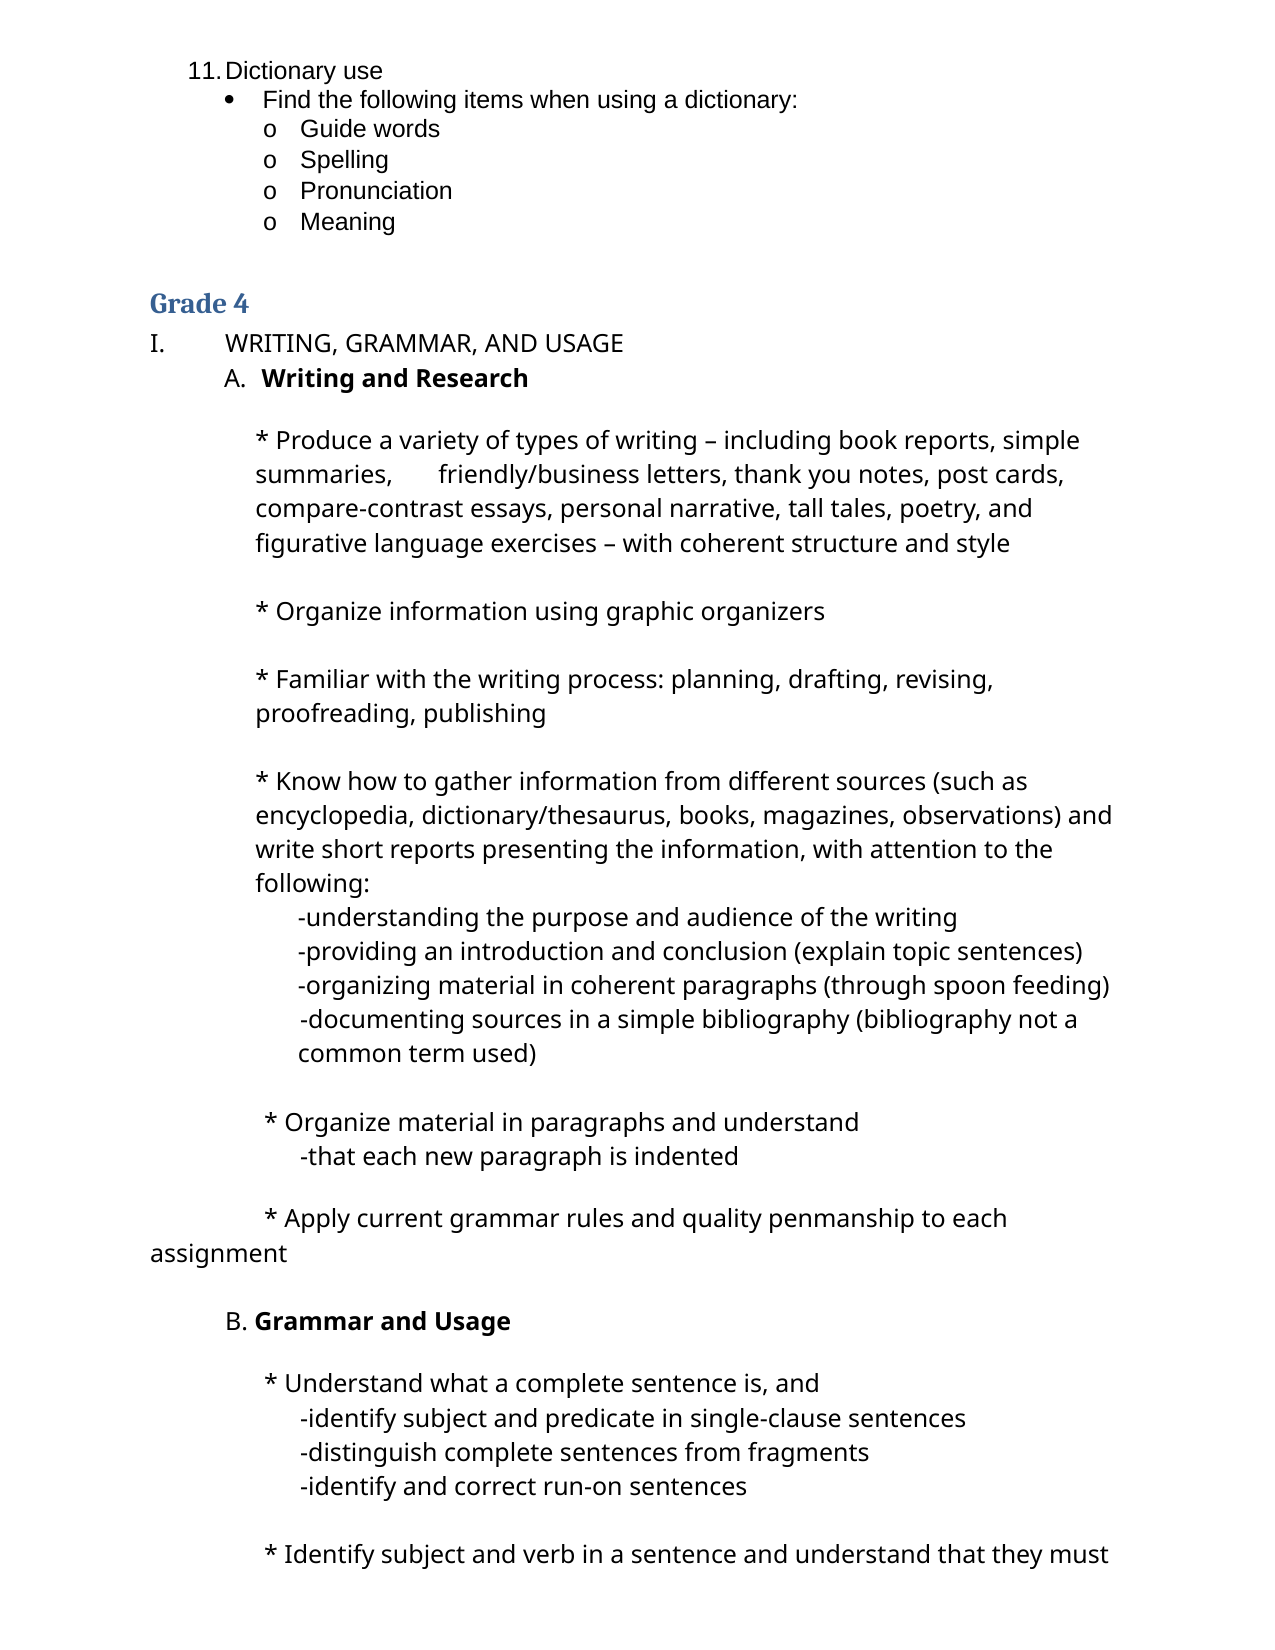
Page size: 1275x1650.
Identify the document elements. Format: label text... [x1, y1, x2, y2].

text -organizing material in coherent paragraphs (through spoon feeding) [224, 968, 1125, 1002]
list Pronunciation [262, 176, 1125, 207]
text -documenting sources in a simple bibliography (bibliography not a common term used) [298, 1002, 1125, 1070]
text * Familiar with the writing process: planning, drafting, revising, proofreading, publishing [255, 661, 1125, 729]
list Dictionary use [187, 56, 1125, 85]
text -understanding the purpose and audience of the writing [224, 900, 1125, 934]
subtitle Grade 4 [150, 288, 1125, 321]
text -identify subject and predicate in single-clause sentences [150, 1400, 1125, 1434]
list Writing and Research [224, 360, 1125, 394]
text -that each new paragraph is indented [150, 1138, 1125, 1172]
text -identify and correct run-on sentences [150, 1468, 1125, 1502]
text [150, 1536, 1125, 1571]
text * Know how to gather information from different sources (such as encyclopedia, dictionary/thesaurus, books, magazines, observations) and write short reports presenting the information, with attention to the following: [255, 764, 1125, 900]
text * Understand what a complete sentence is, and [150, 1366, 1125, 1400]
list WRITING, GRAMMAR, AND USAGE [150, 326, 1125, 360]
text * Organize material in paragraphs and understand [150, 1104, 1125, 1138]
list Meaning [262, 207, 1125, 238]
text -providing an introduction and conclusion (explain topic sentences) [224, 934, 1125, 968]
text * Produce a variety of types of writing – including book reports, simple summaries, friendly/business letters, thank you notes, post cards, compare-contrast essays, personal narrative, tall tales, poetry, and figurative language exercises – with coherent structure and style [255, 423, 1125, 559]
text * Apply current grammar rules and quality penmanship to each assignment [150, 1201, 1125, 1269]
list Guide words [262, 114, 1125, 145]
list Spelling [262, 145, 1125, 176]
text * Organize information using graphic organizers [255, 593, 1125, 627]
text B. Grammar and Usage [150, 1303, 1125, 1337]
text -distinguish complete sentences from fragments [150, 1434, 1125, 1468]
list Find the following items when using a dictionary: [225, 85, 1125, 114]
